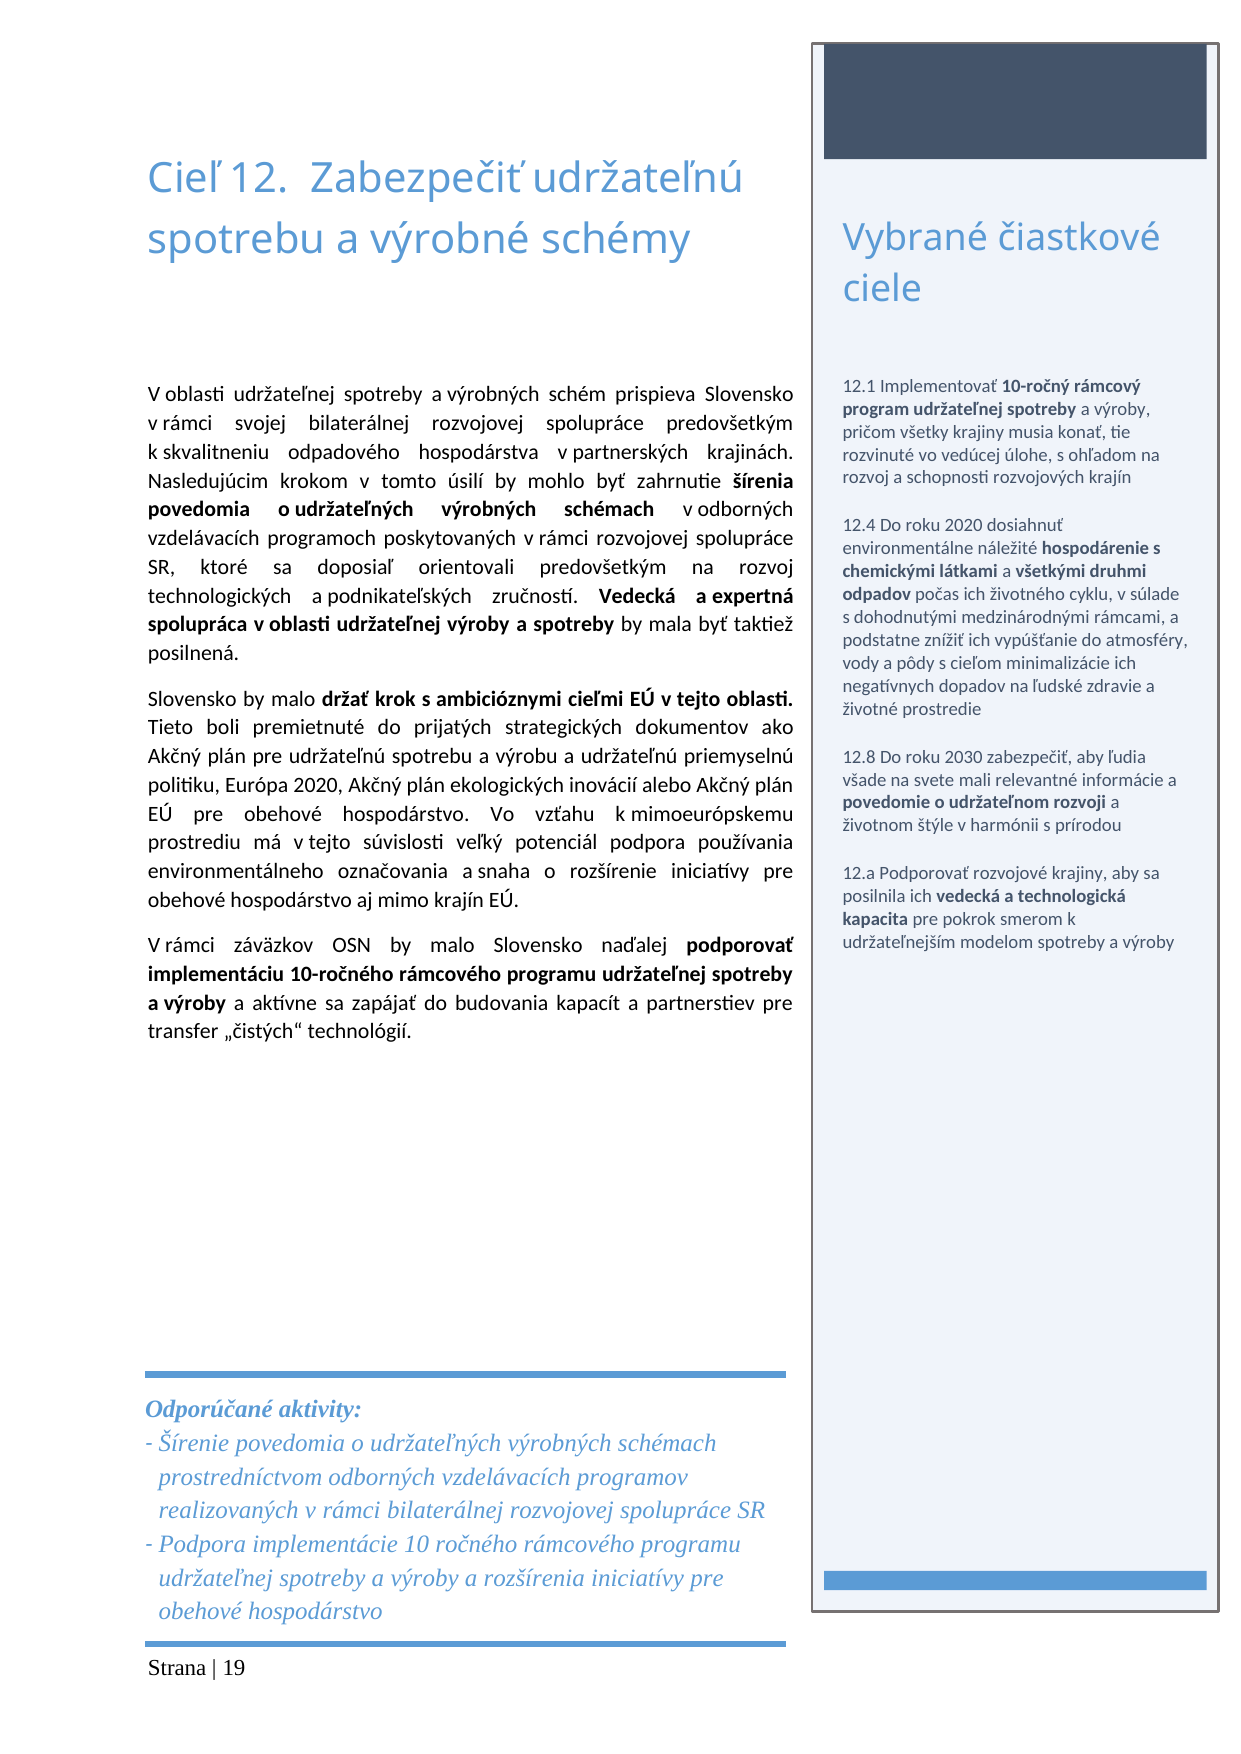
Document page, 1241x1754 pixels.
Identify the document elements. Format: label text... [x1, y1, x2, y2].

text V oblasti udržateľnej spotreby a výrobných schém prispieva Slovensko v rámci svojej bilaterálnej rozvojovej spolupráce predovšetkým k skvalitneniu odpadového hospodárstva v partnerských krajinách. Nasledujúcim krokom v tomto úsilí by mohlo byť zahrnutie šírenia povedomia o udržateľných výrobných schémach v odborných vzdelávacích programoch poskytovaných v rámci rozvojovej spolupráce SR, ktoré sa doposiaľ orientovali predovšetkým na rozvoj technologických a podnikateľských zručností. Vedecká a expertná spolupráca v oblasti udržateľnej výroby a spotreby by mala byť taktiež posilnená. [148, 381, 811, 666]
text Slovensko by malo držať krok s ambicióznymi cieľmi EÚ v tejto oblasti. Tieto boli premietnuté do prijatých strategických dokumentov ako Akčný plán pre udržateľnú spotrebu a výrobu a udržateľnú priemyselnú politiku, Európa 2020, Akčný plán ekologických inovácií alebo Akčný plán EÚ pre obehové hospodárstvo. Vo vzťahu k mimoeurópskemu prostrediu má v tejto súvislosti veľký potenciál podpora používania environmentálneho označovania a snaha o rozšírenie iniciatívy pre obehové hospodárstvo aj mimo krajín EÚ. [148, 685, 811, 913]
text V rámci záväzkov OSN by malo Slovensko naďalej podporovať implementáciu 10-ročného rámcového programu udržateľnej spotreby a výroby a aktívne sa zapájať do budovania kapacít a partnerstiev pre transfer „čistých“ technológií. [148, 931, 811, 1044]
list Cieľ 12. Zabezpečiť udržateľnú spotrebu a výrobné schémy [148, 148, 811, 266]
